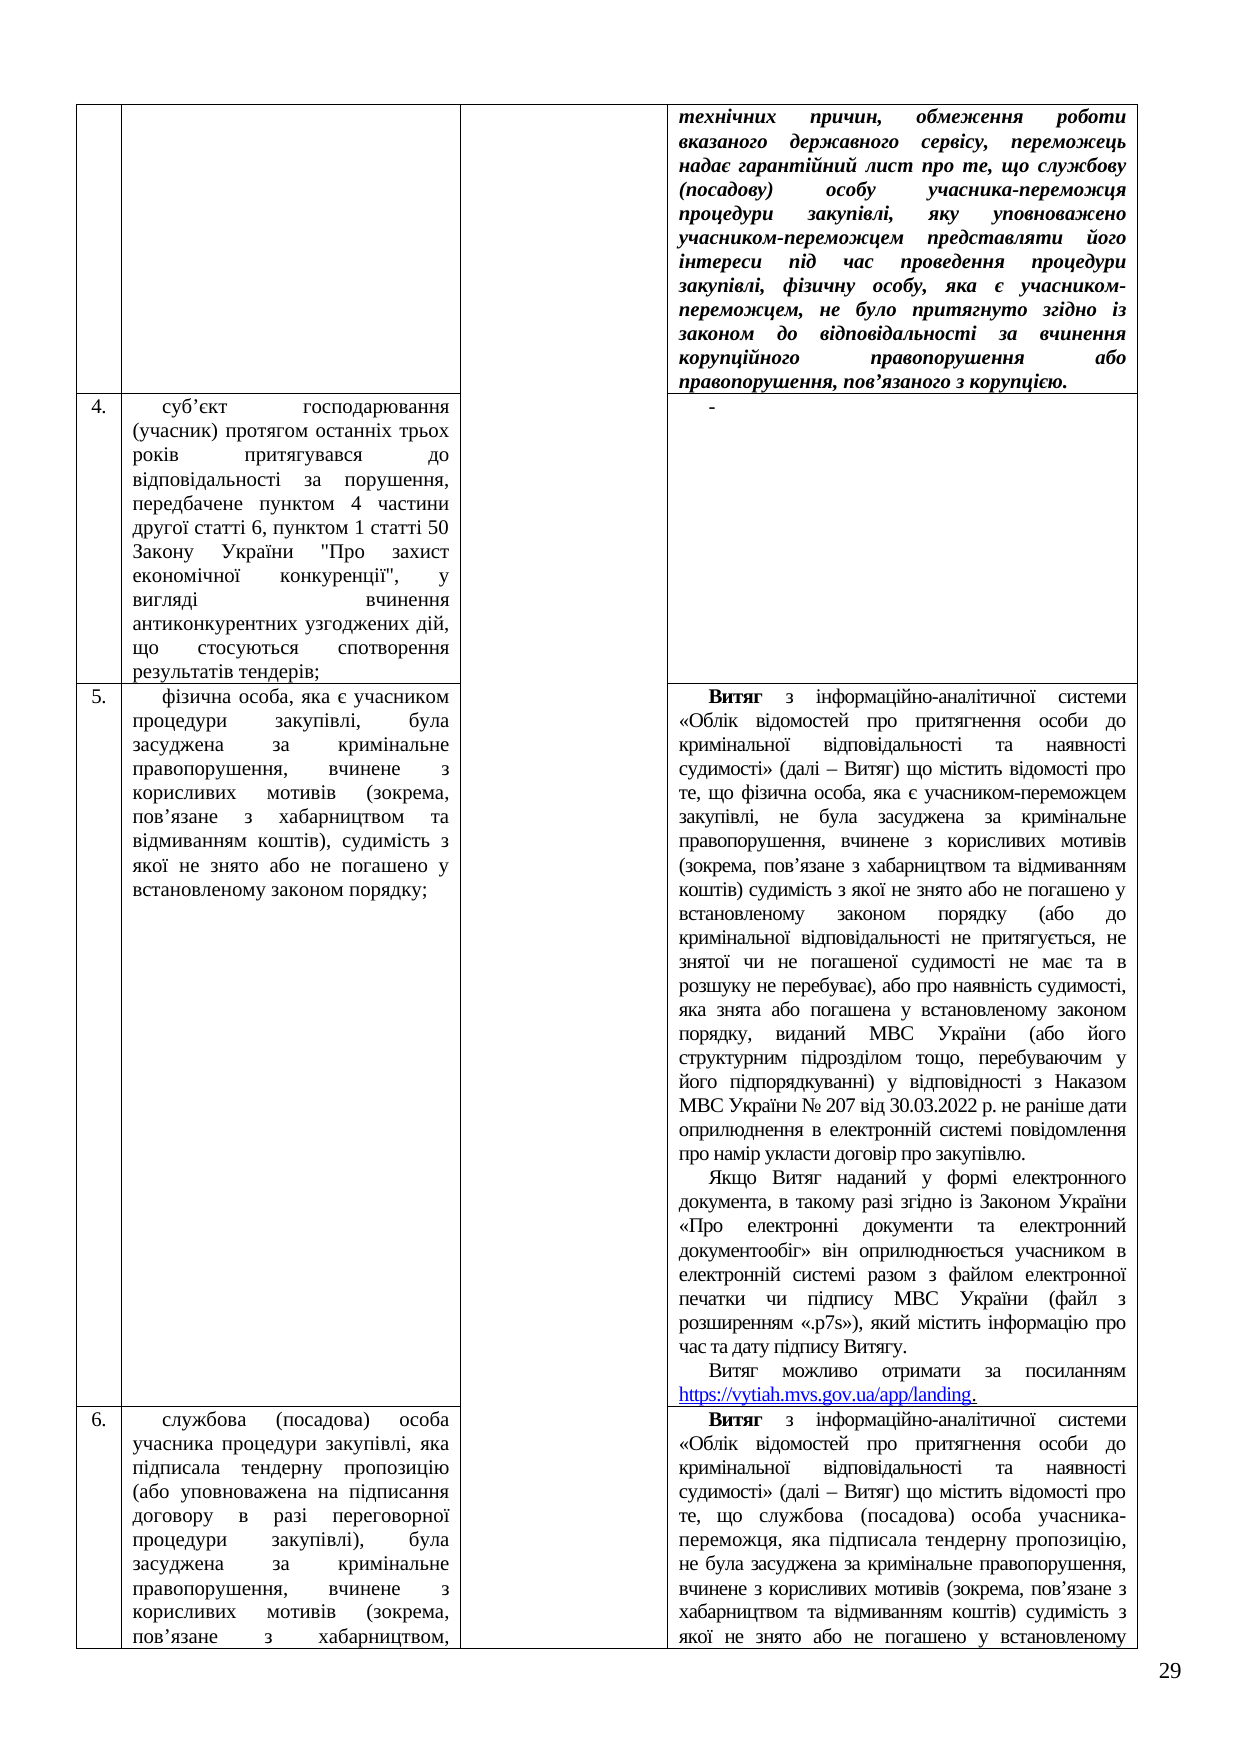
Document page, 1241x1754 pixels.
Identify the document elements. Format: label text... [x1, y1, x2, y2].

table_cell 5. [77, 684, 121, 1406]
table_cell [122, 1407, 460, 1648]
table_cell 6. [77, 1407, 121, 1648]
table_cell суб’єкт господарювання (учасник) протягом останніх трьох років притягувався до відповідальності за порушення, передбачене пунктом 4 частини другої статті 6, пунктом 1 статті 50 Закону України "Про захист економічної конкуренції", у вигляді вчинення антиконкурентних узгоджених дій, що стосуються спотворення результатів тендерів; [122, 394, 460, 683]
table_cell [122, 105, 460, 393]
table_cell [668, 105, 1137, 393]
table_cell фізична особа, яка є учасником процедури закупівлі, була засуджена за кримінальне правопорушення, вчинене з корисливих мотивів (зокрема, пов’язане з хабарництвом та відмиванням коштів), судимість з якої не знято або не погашено у встановленому законом порядку; [122, 684, 460, 1406]
table_cell - [668, 394, 1137, 683]
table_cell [668, 1407, 1137, 1648]
table_cell 3. [77, 105, 121, 393]
table_cell Витяг з інформаційно-аналітичної системи «Облік відомостей про притягнення особи до кримінальної відповідальності та наявності судимості» (далі – Витяг) що містить відомості про те, що фізична особа, яка є учасником-переможцем закупівлі, не була засуджена за кримінальне правопорушення, вчинене з корисливих мотивів (зокрема, пов’язане з хабарництвом та відмиванням коштів) судимість з якої не знято або не погашено у встановленому законом порядку (або до кримінальної відповідальності не притягується, не знятої чи не погашеної судимості не має та в розшуку не перебуває), або про наявність судимості, яка знята або погашена у встановленому законом порядку, виданий МВС України (або його структурним підрозділом тощо, перебуваючим у його підпорядкуванні) у відповідності з Наказом МВС України № 207 від 30.03.2022 р. не раніше дати оприлюднення в електронній системі повідомлення про намір укласти договір про закупівлю. Якщо Витяг наданий у формі електронного документа, в такому разі згідно із Законом України «Про електронні документи та електронний документообіг» він оприлюднюється учасником в електронній системі разом з файлом електронної печатки чи підпису МВС України (файл з розширенням «.p7s»), який містить інформацію про час та дату підпису Витягу. Витяг можливо отримати за посиланням https://vytiah.mvs.gov.ua/app/landing. [668, 684, 1137, 1406]
table_cell 4. [77, 394, 121, 683]
